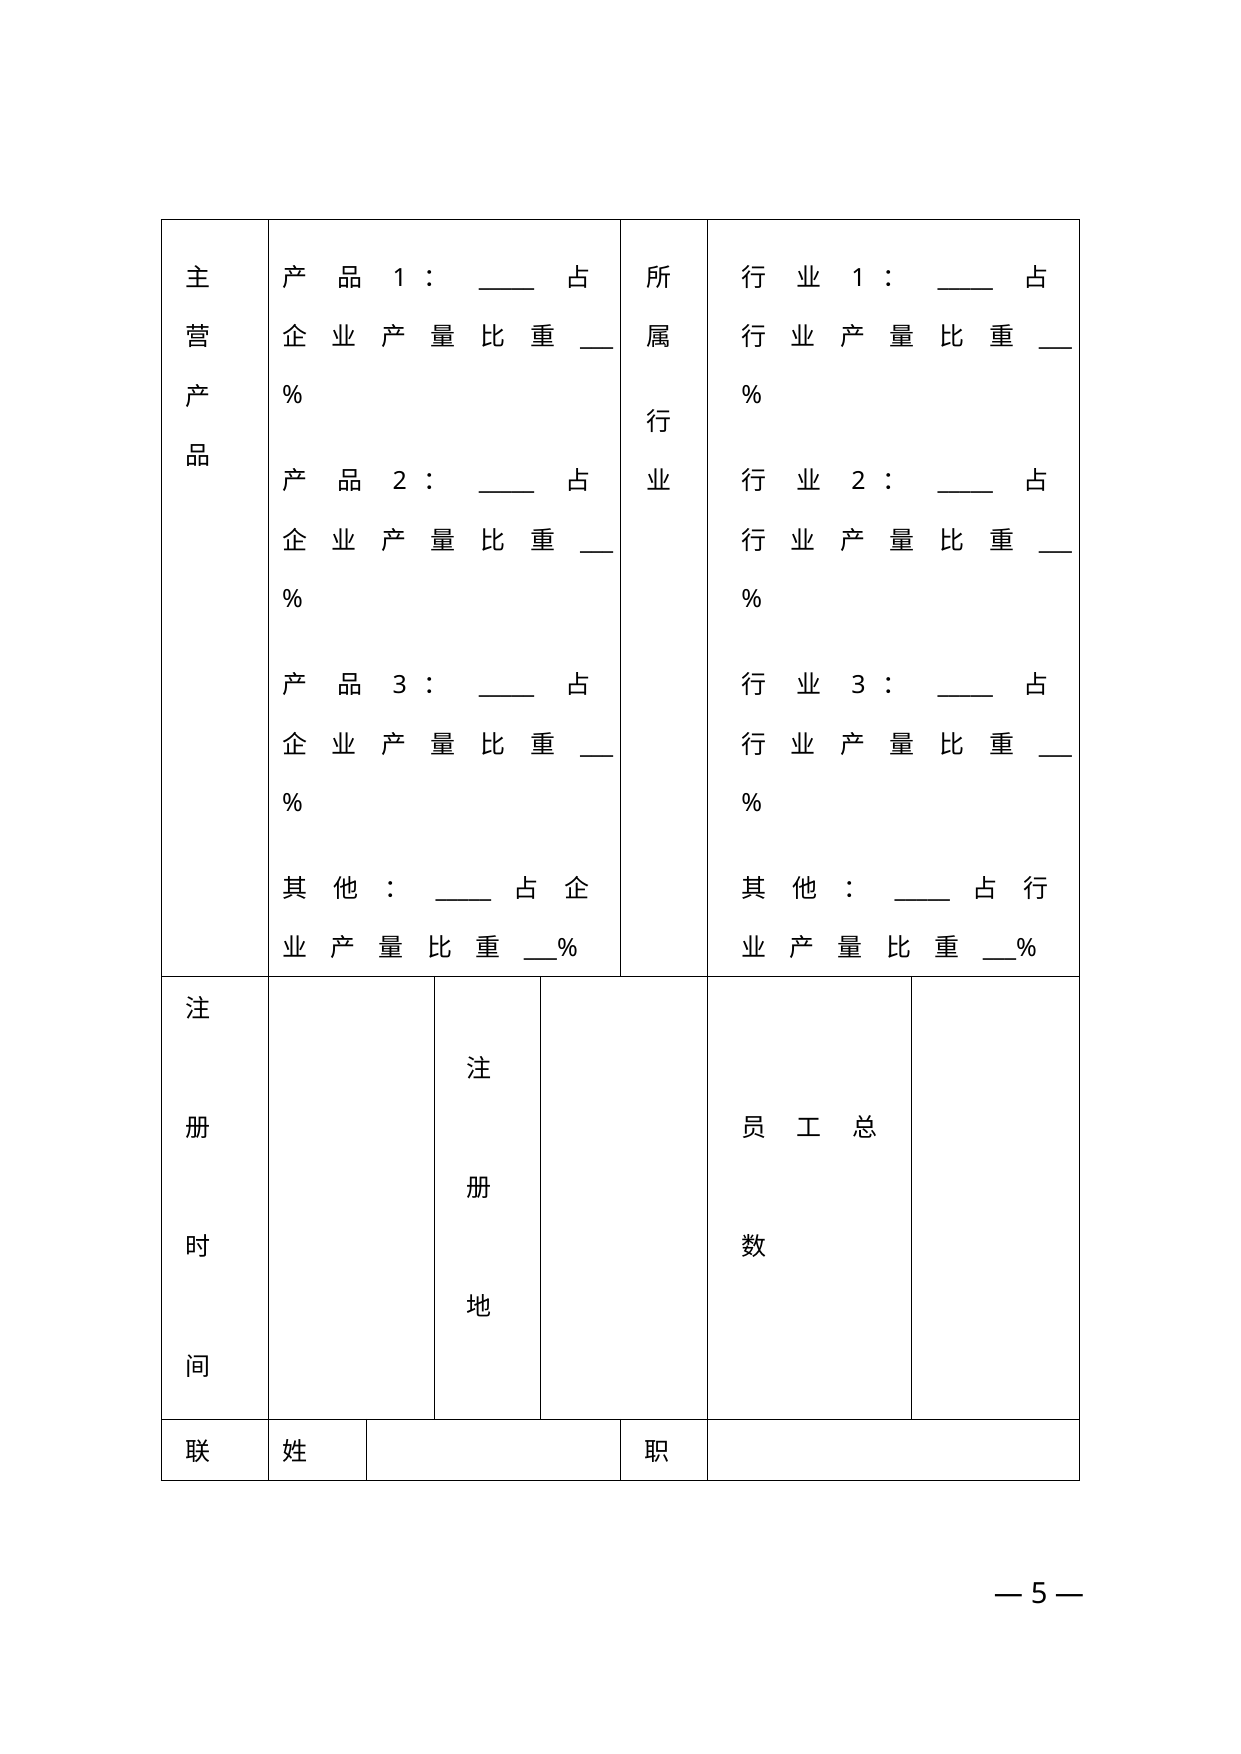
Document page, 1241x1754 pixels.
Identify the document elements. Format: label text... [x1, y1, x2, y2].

table_cell 姓名 [269, 1420, 366, 1479]
table_cell 职务 [621, 1420, 707, 1479]
table_cell 注册时间 [162, 977, 268, 1419]
table_cell 产品1：_____ 占企业产量比重___% 产品2：_____ 占企业产量比重___% 产品3：_____ 占企业产量比重___% 其他：_____ 占企业产量比重___% [269, 220, 620, 976]
table_cell 联系人 [162, 1420, 268, 1479]
table_cell 所属 行业 [621, 220, 707, 976]
table_cell [708, 1420, 1079, 1479]
table_cell 员工总数 [708, 977, 911, 1419]
table_cell [912, 977, 1079, 1419]
table_cell [541, 977, 707, 1419]
table_cell 行业1：_____ 占行业产量比重___% 行业2：_____ 占行业产量比重___% 行业3：_____ 占行业产量比重___% 其他：_____ 占行业产量比重___% [708, 220, 1079, 976]
table_cell [269, 977, 434, 1419]
table_cell [367, 1420, 620, 1479]
table_cell 主营产品 [162, 220, 268, 976]
table_cell 注册地 [435, 977, 540, 1419]
